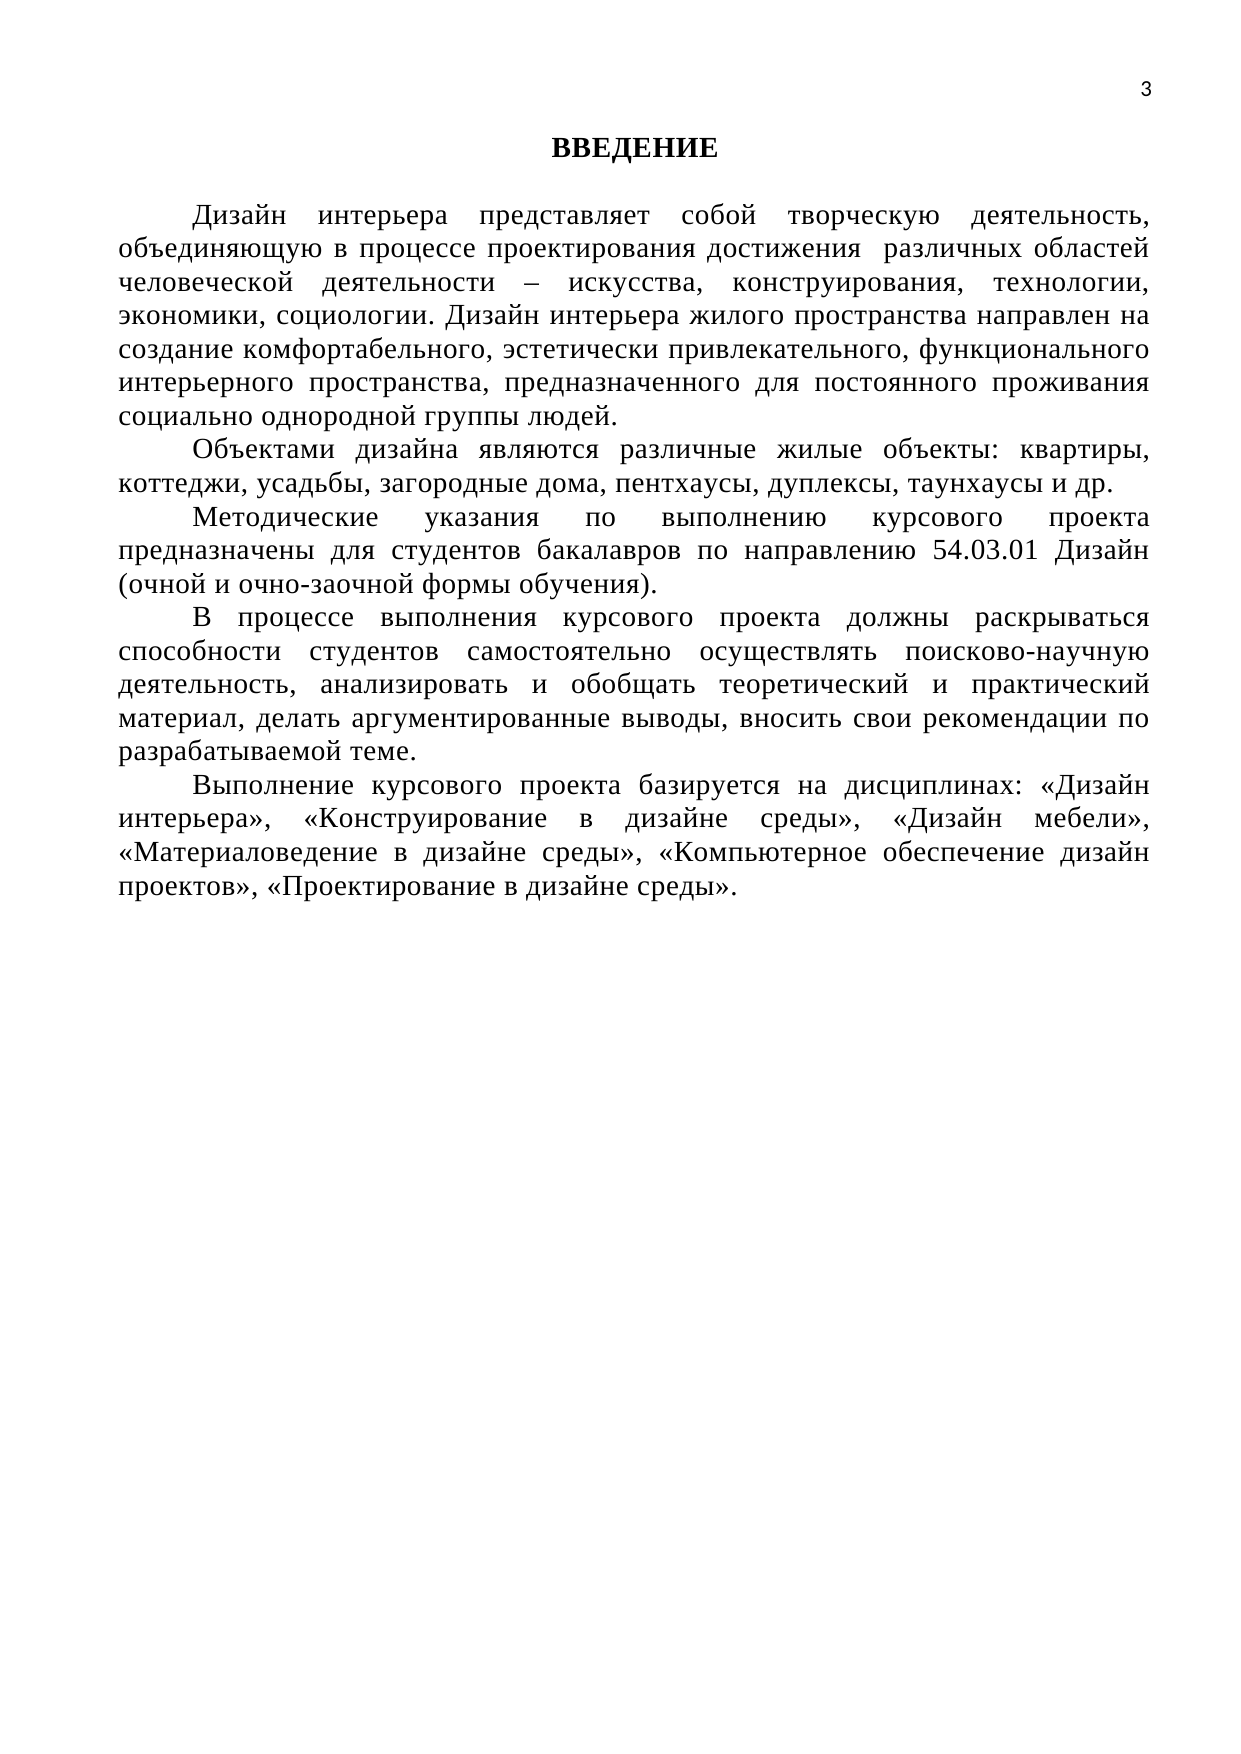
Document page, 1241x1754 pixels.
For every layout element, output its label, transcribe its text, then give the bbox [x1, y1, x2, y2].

text Выполнение курсового проекта базируется на дисциплинах: «Дизайн интерьера», «Конструирование в дизайне среды», «Дизайн мебели», «Материаловедение в дизайне среды», «Компьютерное обеспечение дизайн проектов», «Проектирование в дизайне среды». [118, 767, 1152, 901]
text Объектами дизайна являются различные жилые объекты: квартиры, коттеджи, усадьбы, загородные дома, пентхаусы, дуплексы, таунхаусы и др. [118, 432, 1152, 499]
text В процессе выполнения курсового проекта должны раскрываться способности студентов самостоятельно осуществлять поисково-научную деятельность, анализировать и обобщать теоретический и практический материал, делать аргументированные выводы, вносить свои рекомендации по разрабатываемой теме. [118, 599, 1152, 767]
text Дизайн интерьера представляет собой творческую деятельность, объединяющую в процессе проектирования достижения различных областей человеческой деятельности – искусства, конструирования, технологии, экономики, социологии. Дизайн интерьера жилого пространства направлен на создание комфортабельного, эстетически привлекательного, функционального интерьерного пространства, предназначенного для постоянного проживания социально однородной группы людей. [118, 197, 1152, 432]
text Введение [118, 130, 1152, 163]
text Методические указания по выполнению курсового проекта предназначены для студентов бакалавров по направлению 54.03.01 Дизайн (очной и очно-заочной формы обучения). [118, 499, 1152, 599]
